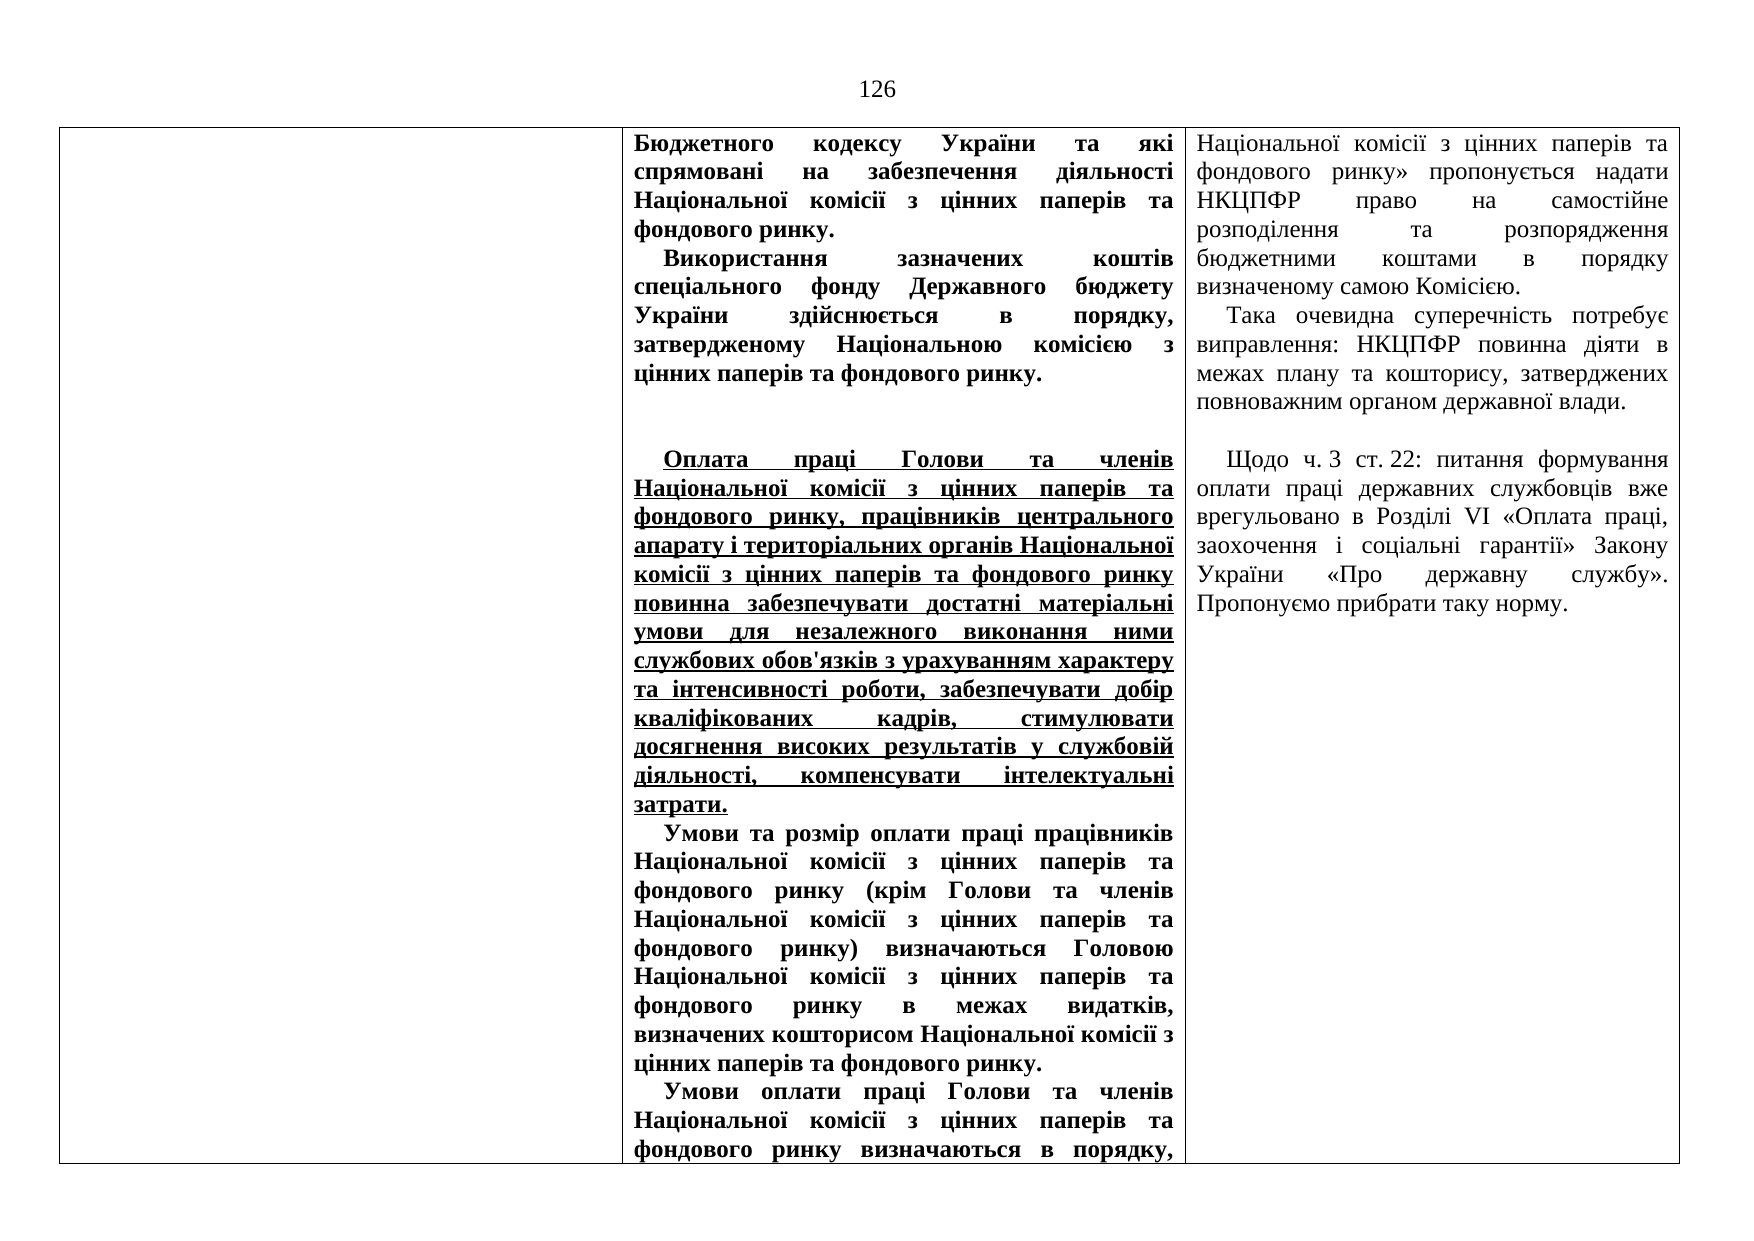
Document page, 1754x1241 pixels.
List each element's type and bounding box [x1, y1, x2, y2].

table_cell [623, 128, 1185, 1163]
table_cell [1186, 128, 1679, 1163]
table_cell [60, 128, 622, 1163]
